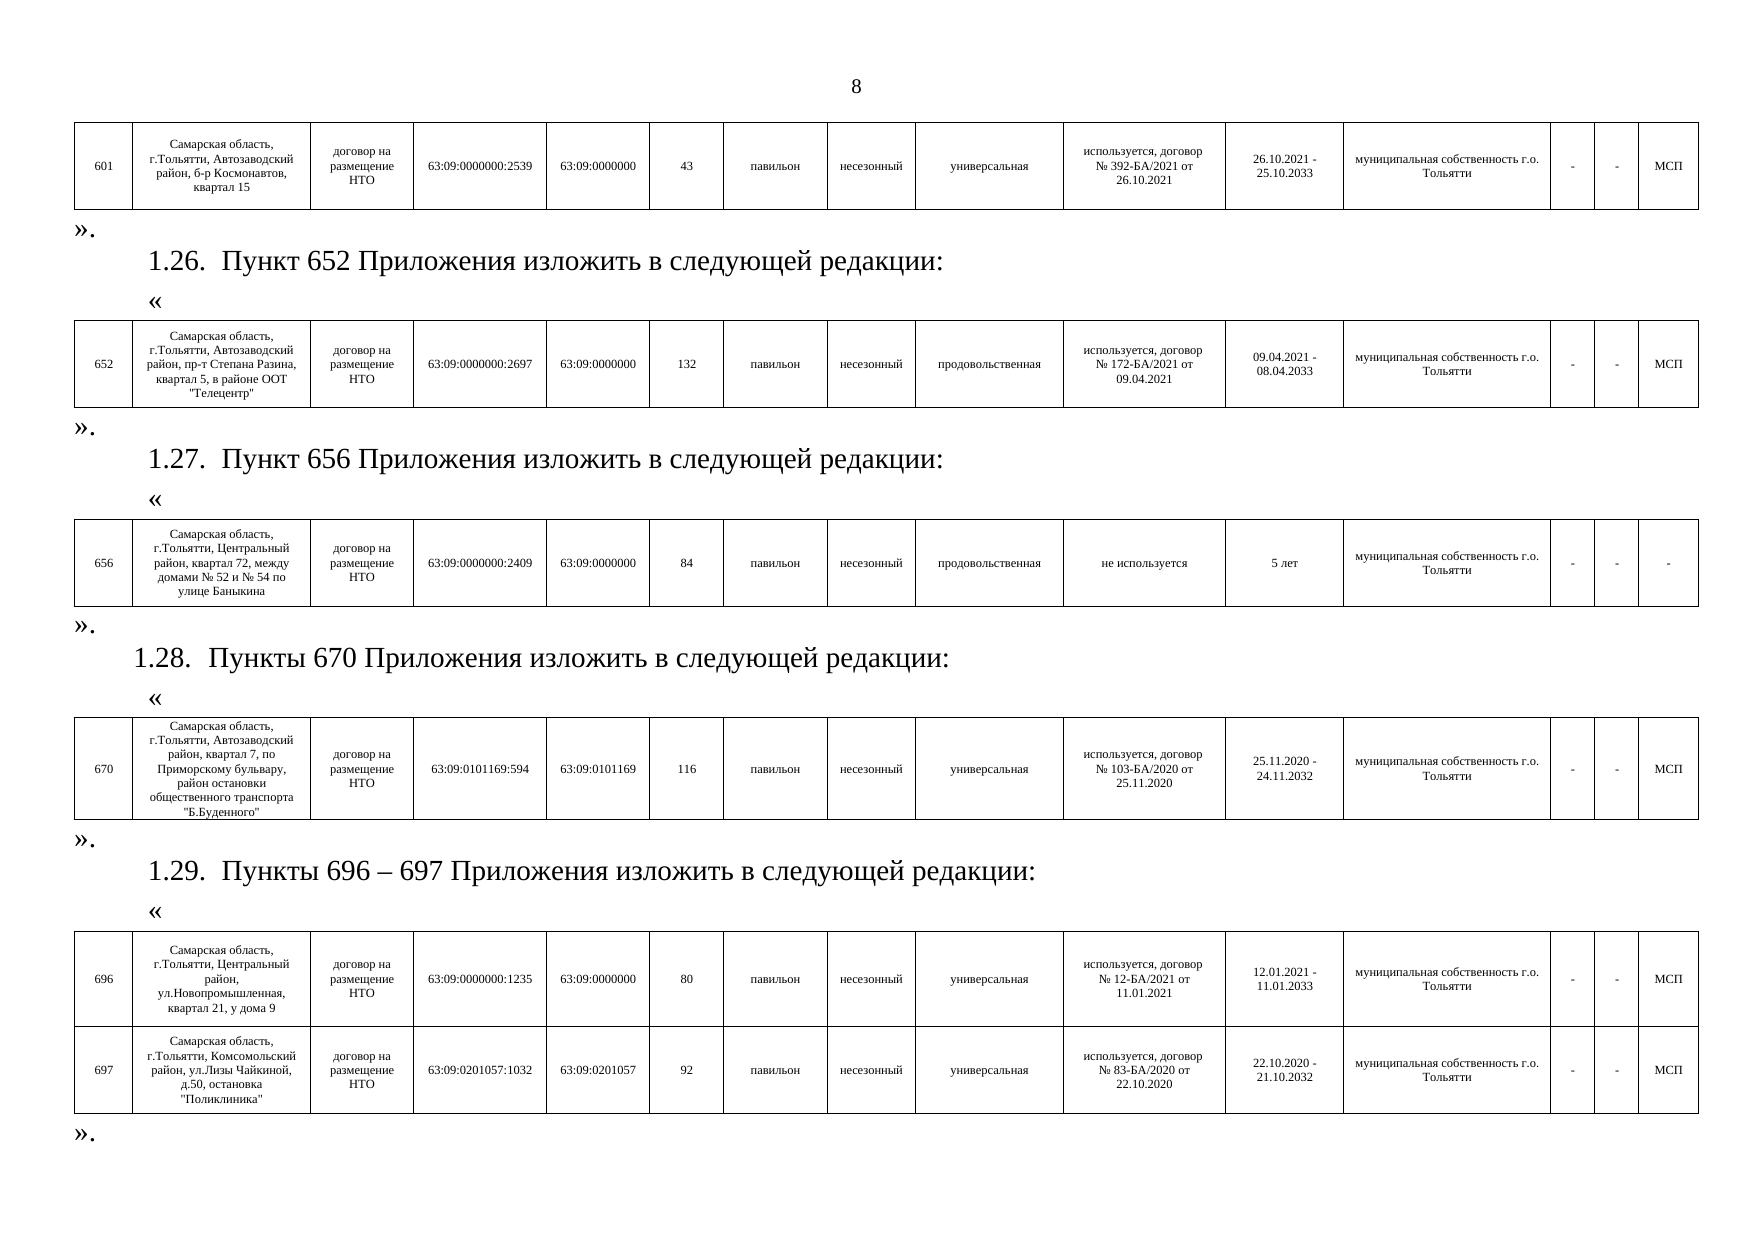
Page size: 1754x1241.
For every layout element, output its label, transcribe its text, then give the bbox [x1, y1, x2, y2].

table_cell 22.10.2020 - 21.10.2032 [1226, 1027, 1343, 1113]
table_header универсальная [916, 718, 1063, 819]
table_header МСП [1639, 321, 1698, 407]
table_header несезонный [828, 932, 915, 1026]
list Пункты 670 Приложения изложить в следующей редакции: [133, 640, 1639, 674]
table_header 12.01.2021 - 11.01.2033 [1226, 932, 1343, 1026]
table_cell МСП [1639, 1027, 1698, 1113]
table_cell несезонный [828, 1027, 915, 1113]
table_header договор на размещение НТО [311, 520, 413, 606]
table_header павильон [724, 321, 827, 407]
table_header - [1595, 321, 1638, 407]
table_cell павильон [724, 1027, 827, 1113]
table_header 09.04.2021 - 08.04.2033 [1226, 321, 1343, 407]
table_header 80 [650, 932, 723, 1026]
table_header - [1551, 123, 1594, 209]
table_header Самарская область, г.Тольятти, Автозаводский район, пр-т Степана Разина, квартал 5, в районе ООТ ''Телецентр'' [133, 321, 310, 407]
table_header несезонный [828, 520, 915, 606]
table_header Самарская область, г.Тольятти, Центральный район, ул.Новопромышленная, квартал 21, у дома 9 [133, 932, 310, 1026]
table_cell 92 [650, 1027, 723, 1113]
table_header 63:09:0000000 [547, 321, 649, 407]
table_header договор на размещение НТО [311, 718, 413, 819]
table_header 132 [650, 321, 723, 407]
table_header - [1551, 718, 1594, 819]
table_header договор на размещение НТО [311, 932, 413, 1026]
table_header 116 [650, 718, 723, 819]
table_header 696 [75, 932, 132, 1026]
table_header - [1595, 123, 1638, 209]
table_header 63:09:0101169 [547, 718, 649, 819]
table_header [1344, 123, 1550, 209]
table_header 601 [75, 123, 132, 209]
table_cell Самарская область, г.Тольятти, Комсомольский район, ул.Лизы Чайкиной, д.50, остановка "Поликлиника" [133, 1027, 310, 1113]
table_header 63:09:0000000 [547, 932, 649, 1026]
table_header договор на размещение НТО [311, 321, 413, 407]
text ». [74, 1114, 1639, 1147]
table_header 63:09:0000000:2409 [414, 520, 546, 606]
table_header 656 [75, 520, 132, 606]
table_header используется, договор № 103-БА/2020 от 25.11.2020 [1064, 718, 1225, 819]
table_header 63:09:0000000:2539 [414, 123, 546, 209]
table_header 670 [75, 718, 132, 819]
table_cell 63:09:0201057 [547, 1027, 649, 1113]
text « [148, 679, 1639, 712]
table_header 63:09:0000000:2697 [414, 321, 546, 407]
table_header МСП [1639, 123, 1698, 209]
table_header несезонный [828, 123, 915, 209]
table_cell муниципальная собственность г.о. Тольятти [1344, 1027, 1550, 1113]
table_header 652 [75, 321, 132, 407]
table_header используется, договор № 172-БА/2021 от 09.04.2021 [1064, 321, 1225, 407]
table_cell универсальная [916, 1027, 1063, 1113]
table_header несезонный [828, 718, 915, 819]
table_header павильон [724, 123, 827, 209]
table_header - [1551, 321, 1594, 407]
table_cell 697 [75, 1027, 132, 1113]
table_header универсальная [916, 123, 1063, 209]
table_header используется, договор № 392-БА/2021 от 26.10.2021 [1064, 123, 1225, 209]
text « [148, 892, 1639, 926]
table_header павильон [724, 718, 827, 819]
table_cell используется, договор № 83-БА/2020 от 22.10.2020 [1064, 1027, 1225, 1113]
table_header универсальная [916, 932, 1063, 1026]
text ». [74, 820, 1639, 853]
table_cell - [1551, 1027, 1594, 1113]
table_header муниципальная собственность г.о. Тольятти [1344, 520, 1550, 606]
list Пункт 652 Приложения изложить в следующей редакции: [75, 243, 1639, 277]
table_header договор на размещение НТО [311, 123, 413, 209]
table_header 84 [650, 520, 723, 606]
table_header 26.10.2021 - 25.10.2033 [1226, 123, 1343, 209]
table_header - [1595, 718, 1638, 819]
table_header павильон [724, 932, 827, 1026]
table_header - [1595, 520, 1638, 606]
table_header - [1551, 932, 1594, 1026]
table_header Самарская область, г.Тольятти, Центральный район, квартал 72, между домами № 52 и № 54 по улице Баныкина [133, 520, 310, 606]
table_header используется, договор № 12-БА/2021 от 11.01.2021 [1064, 932, 1225, 1026]
table_cell 63:09:0201057:1032 [414, 1027, 546, 1113]
table_header 25.11.2020 - 24.11.2032 [1226, 718, 1343, 819]
table_header Самарская область, г.Тольятти, Автозаводский район, б-р Космонавтов, квартал 15 [133, 123, 310, 209]
table_header - [1595, 932, 1638, 1026]
table_header 63:09:0000000 [547, 123, 649, 209]
table_header муниципальная собственность г.о. Тольятти [1344, 321, 1550, 407]
table_header павильон [724, 520, 827, 606]
table_header 63:09:0000000:1235 [414, 932, 546, 1026]
list Пункт 656 Приложения изложить в следующей редакции: [75, 442, 1639, 475]
text ». [74, 408, 1639, 442]
table_header муниципальная собственность г.о. Тольятти [1344, 932, 1550, 1026]
text ». [74, 607, 1639, 640]
list Пункты 696 – 697 Приложения изложить в следующей редакции: [74, 853, 1639, 887]
table_header Самарская область, г.Тольятти, Автозаводский район, квартал 7, по Приморскому бульвару, район остановки общественного транспорта ''Б.Буденного'' [133, 718, 310, 819]
table_header - [1551, 520, 1594, 606]
text « [148, 282, 1639, 315]
table_header МСП [1639, 718, 1698, 819]
table_header продовольственная [916, 520, 1063, 606]
table_header не используется [1064, 520, 1225, 606]
table_header несезонный [828, 321, 915, 407]
table_cell договор на размещение НТО [311, 1027, 413, 1113]
table_header продовольственная [916, 321, 1063, 407]
table_header 5 лет [1226, 520, 1343, 606]
text ». [74, 210, 1639, 243]
table_header муниципальная собственность г.о. Тольятти [1344, 718, 1550, 819]
table_header 63:09:0000000 [547, 520, 649, 606]
table_cell - [1595, 1027, 1638, 1113]
table_header 63:09:0101169:594 [414, 718, 546, 819]
table_header МСП [1639, 932, 1698, 1026]
text « [148, 480, 1639, 514]
table_header 43 [650, 123, 723, 209]
table_header - [1639, 520, 1698, 606]
